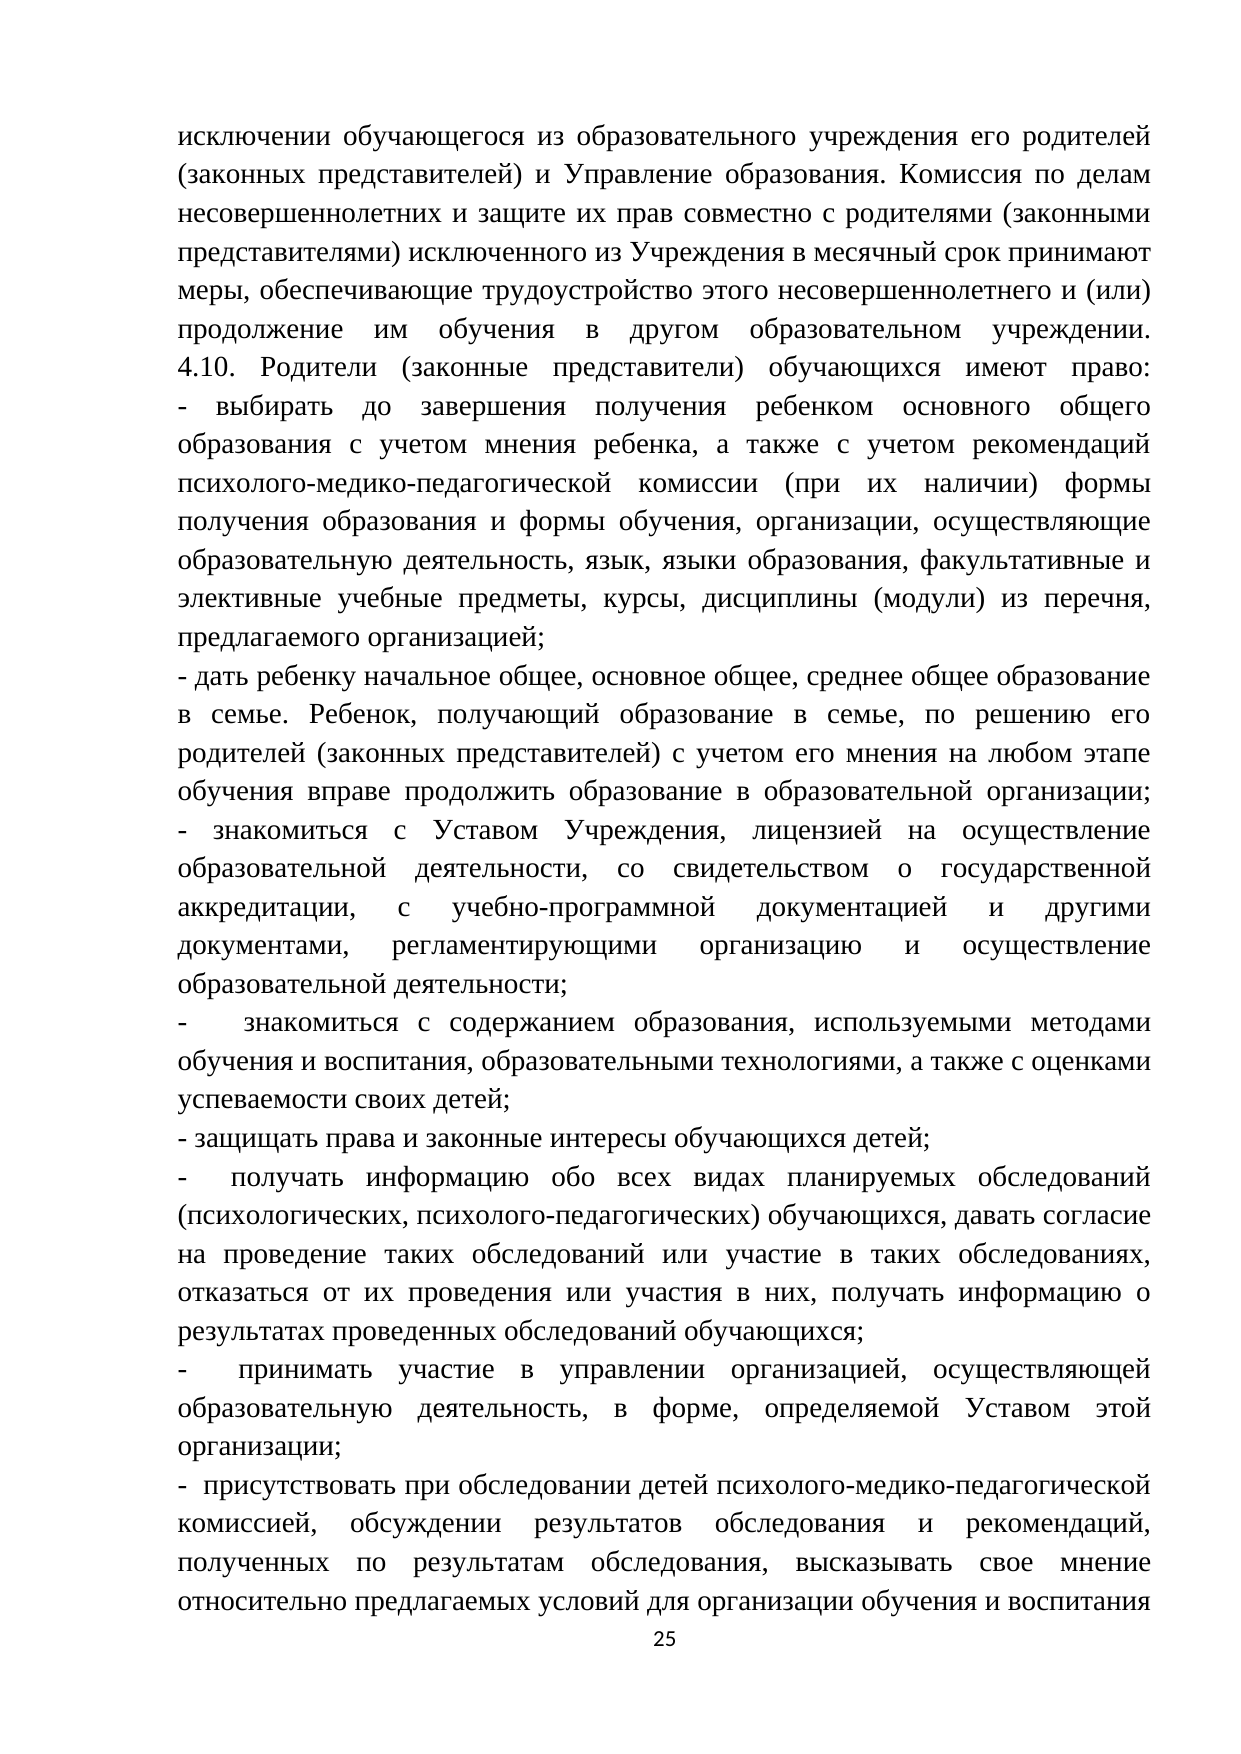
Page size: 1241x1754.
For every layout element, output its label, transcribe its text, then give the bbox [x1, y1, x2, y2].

text - защищать права и законные интересы обучающихся детей; [177, 1120, 1152, 1154]
text - дать ребенку начальное общее, основное общее, среднее общее образование в семье. Ребенок, получающий образование в семье, по решению его родителей (законных представителей) с учетом его мнения на любом этапе обучения вправе продолжить образование в образовательной организации; - знакомиться с Уставом Учреждения, лицензией на осуществление образовательной деятельности, со свидетельством о государственной аккредитации, с учебно-программной документацией и другими документами, регламентирующими организацию и осуществление образовательной деятельности; [177, 658, 1152, 999]
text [177, 118, 1152, 653]
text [177, 1351, 1152, 1616]
text - получать информацию обо всех видах планируемых обследований (психологических, психолого-педагогических) обучающихся, давать согласие на проведение таких обследований или участие в таких обследованиях, отказаться от их проведения или участия в них, получать информацию о результатах проведенных обследований обучающихся; [177, 1159, 1152, 1346]
text - знакомиться с содержанием образования, используемыми методами обучения и воспитания, образовательными технологиями, а также с оценками успеваемости своих детей; [177, 1004, 1152, 1115]
